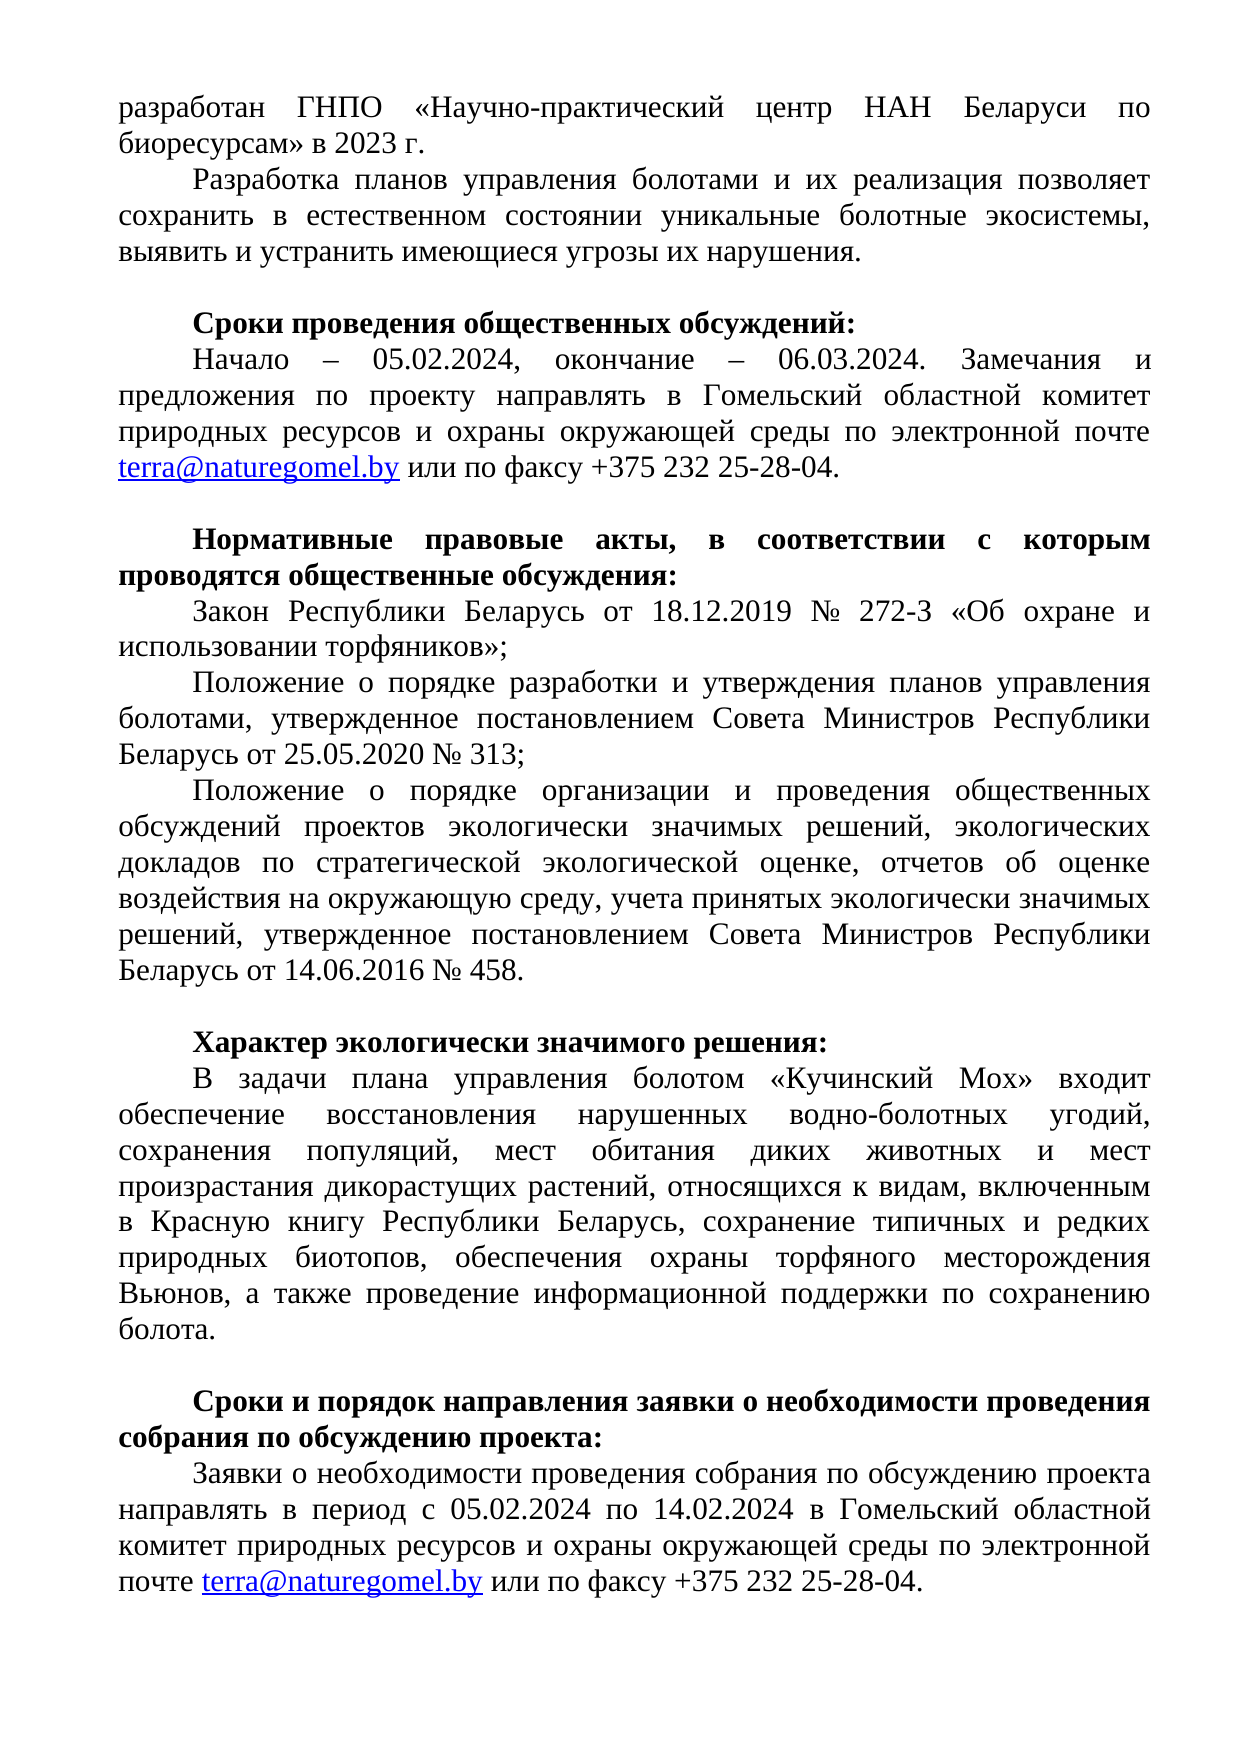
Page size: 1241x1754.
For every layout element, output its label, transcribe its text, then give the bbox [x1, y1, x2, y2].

text Положение о порядке организации и проведения общественных обсуждений проектов экологически значимых решений, экологических докладов по стратегической экологической оценке, отчетов об оценке воздействия на окружающую среду, учета принятых экологически значимых решений, утвержденное постановлением Совета Министров Республики Беларусь от 14.06.2016 № 458. [118, 771, 1152, 987]
text Сроки и порядок направления заявки о необходимости проведения собрания по обсуждению проекта: [118, 1382, 1152, 1454]
text Начало – 05.02.2024, окончание – 06.03.2024. Замечания и предложения по проекту направлять в Гомельский областной комитет природных ресурсов и охраны окружающей среды по электронной почте terra@naturegomel.by или по факсу +375 232 25-28-04. [118, 340, 1152, 484]
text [118, 89, 1152, 161]
text Закон Республики Беларусь от 18.12.2019 № 272-З «Об охране и использовании торфяников»; [118, 592, 1152, 664]
text Разработка планов управления болотами и их реализация позволяет сохранить в естественном состоянии уникальные болотные экосистемы, выявить и устранить имеющиеся угрозы их нарушения. [118, 161, 1152, 268]
text Характер экологически значимого решения: [118, 1023, 1152, 1059]
text Сроки проведения общественных обсуждений: [118, 304, 1152, 340]
text Заявки о необходимости проведения собрания по обсуждению проекта направлять в период с 05.02.2024 по 14.02.2024 в Гомельский областной комитет природных ресурсов и охраны окружающей среды по электронной почте terra@naturegomel.by или по факсу +375 232 25-28-04. [118, 1454, 1152, 1598]
text Нормативные правовые акты, в соответствии с которым проводятся общественные обсуждения: [118, 520, 1152, 592]
text Положение о порядке разработки и утверждения планов управления болотами, утвержденное постановлением Совета Министров Республики Беларусь от 25.05.2020 № 313; [118, 664, 1152, 771]
text В задачи плана управления болотом «Кучинский Мох» входит обеспечение восстановления нарушенных водно-болотных угодий, сохранения популяций, мест обитания диких животных и мест произрастания дикорастущих растений, относящихся к видам, включенным в Красную книгу Республики Беларусь, сохранение типичных и редких природных биотопов, обеспечения охраны торфяного месторождения Вьюнов, а также проведение информационной поддержки по сохранению болота. [118, 1059, 1152, 1346]
